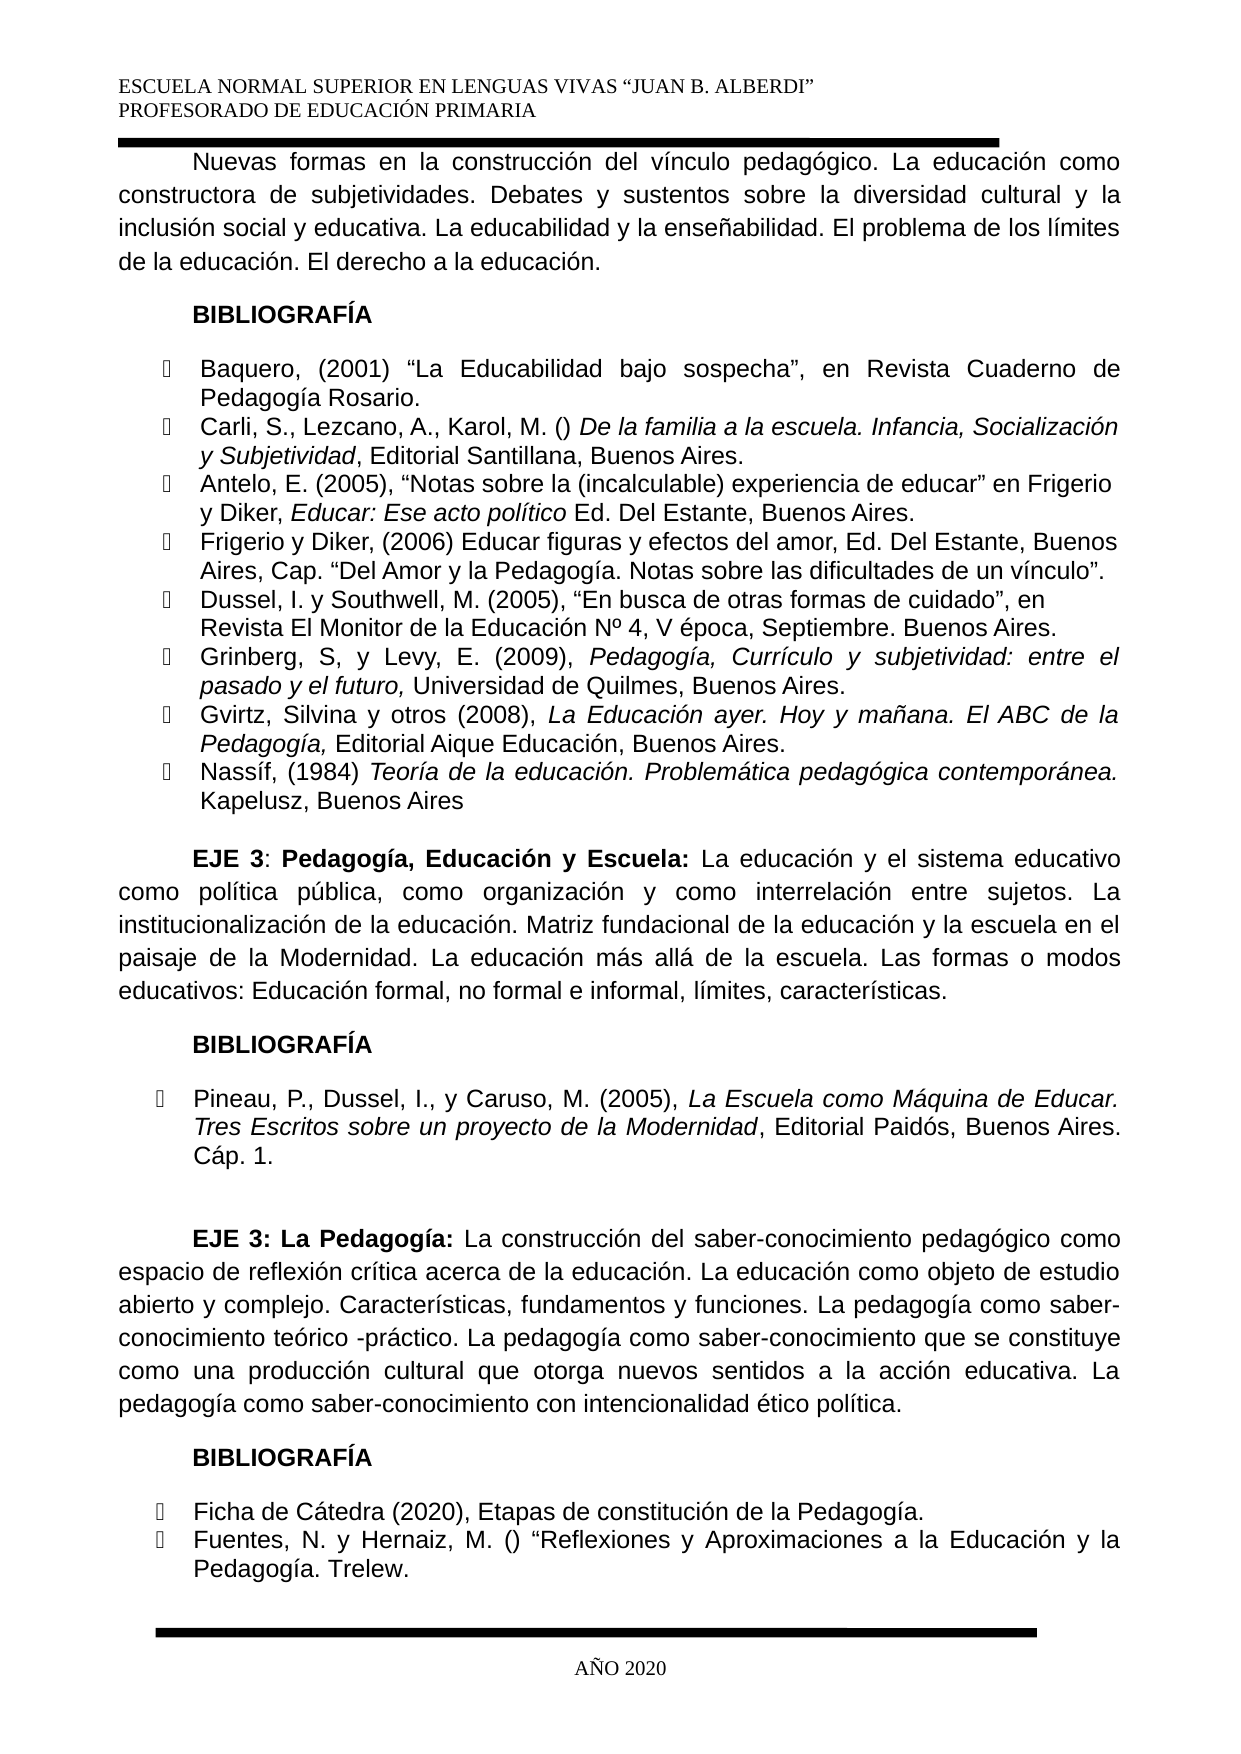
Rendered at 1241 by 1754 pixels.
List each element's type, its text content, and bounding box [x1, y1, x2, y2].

list Dussel, I. y Southwell, M. (2005), “En busca de otras formas de cuidado”, en Revista El Monitor de la Educación Nº 4, V época, Septiembre. Buenos Aires. [162, 584, 1122, 642]
text BIBLIOGRAFÍA [118, 1030, 1122, 1058]
list Frigerio y Diker, (2006) Educar figuras y efectos del amor, Ed. Del Estante, Buenos Aires, Cap. “Del Amor y la Pedagogía. Notas sobre las dificultades de un vínculo”. [162, 527, 1122, 584]
text BIBLIOGRAFÍA [118, 300, 1122, 329]
text EJE 3: Pedagogía, Educación y Escuela: La educación y el sistema educativo como política pública, como organización y como interrelación entre sujetos. La institucionalización de la educación. Matriz fundacional de la educación y la escuela en el paisaje de la Modernidad. La educación más allá de la escuela. Las formas o modos educativos: Educación formal, no formal e informal, límites, características. [118, 844, 1122, 1004]
list Baquero, (2001) “La Educabilidad bajo sospecha”, en Revista Cuaderno de Pedagogía Rosario. [162, 354, 1122, 412]
text BIBLIOGRAFÍA [118, 1443, 1122, 1471]
list Gvirtz, Silvina y otros (2008), La Educación ayer. Hoy y mañana. El ABC de la Pedagogía, Editorial Aique Educación, Buenos Aires. [162, 700, 1122, 757]
list Carli, S., Lezcano, A., Karol, M. () De la familia a la escuela. Infancia, Socialización y Subjetividad, Editorial Santillana, Buenos Aires. [162, 412, 1122, 469]
text EJE 3: La Pedagogía: La construcción del saber-conocimiento pedagógico como espacio de reflexión crítica acerca de la educación. La educación como objeto de estudio abierto y complejo. Características, fundamentos y funciones. La pedagogía como saber-conocimiento teórico -práctico. La pedagogía como saber-conocimiento que se constituye como una producción cultural que otorga nuevos sentidos a la acción educativa. La pedagogía como saber-conocimiento con intencionalidad ético política. [118, 1224, 1122, 1418]
list Grinberg, S, y Levy, E. (2009), Pedagogía, Currículo y subjetividad: entre el pasado y el futuro, Universidad de Quilmes, Buenos Aires. [162, 642, 1122, 700]
list Ficha de Cátedra (2020), Etapas de constitución de la Pedagogía. [156, 1497, 1122, 1525]
list Pineau, P., Dussel, I., y Caruso, M. (2005), La Escuela como Máquina de Educar. Tres Escritos sobre un proyecto de la Modernidad, Editorial Paidós, Buenos Aires. Cáp. 1. [156, 1083, 1122, 1170]
text Nuevas formas en la construcción del vínculo pedagógico. La educación como constructora de subjetividades. Debates y sustentos sobre la diversidad cultural y la inclusión social y educativa. La educabilidad y la enseñabilidad. El problema de los límites de la educación. El derecho a la educación. [118, 147, 1122, 275]
list Nassíf, (1984) Teoría de la educación. Problemática pedagógica contemporánea. Kapelusz, Buenos Aires [162, 757, 1122, 815]
list Antelo, E. (2005), “Notas sobre la (incalculable) experiencia de educar” en Frigerio y Diker, Educar: Ese acto político Ed. Del Estante, Buenos Aires. [162, 469, 1122, 527]
list Fuentes, N. y Hernaiz, M. () “Reflexiones y Aproximaciones a la Educación y la Pedagogía. Trelew. [156, 1525, 1122, 1583]
